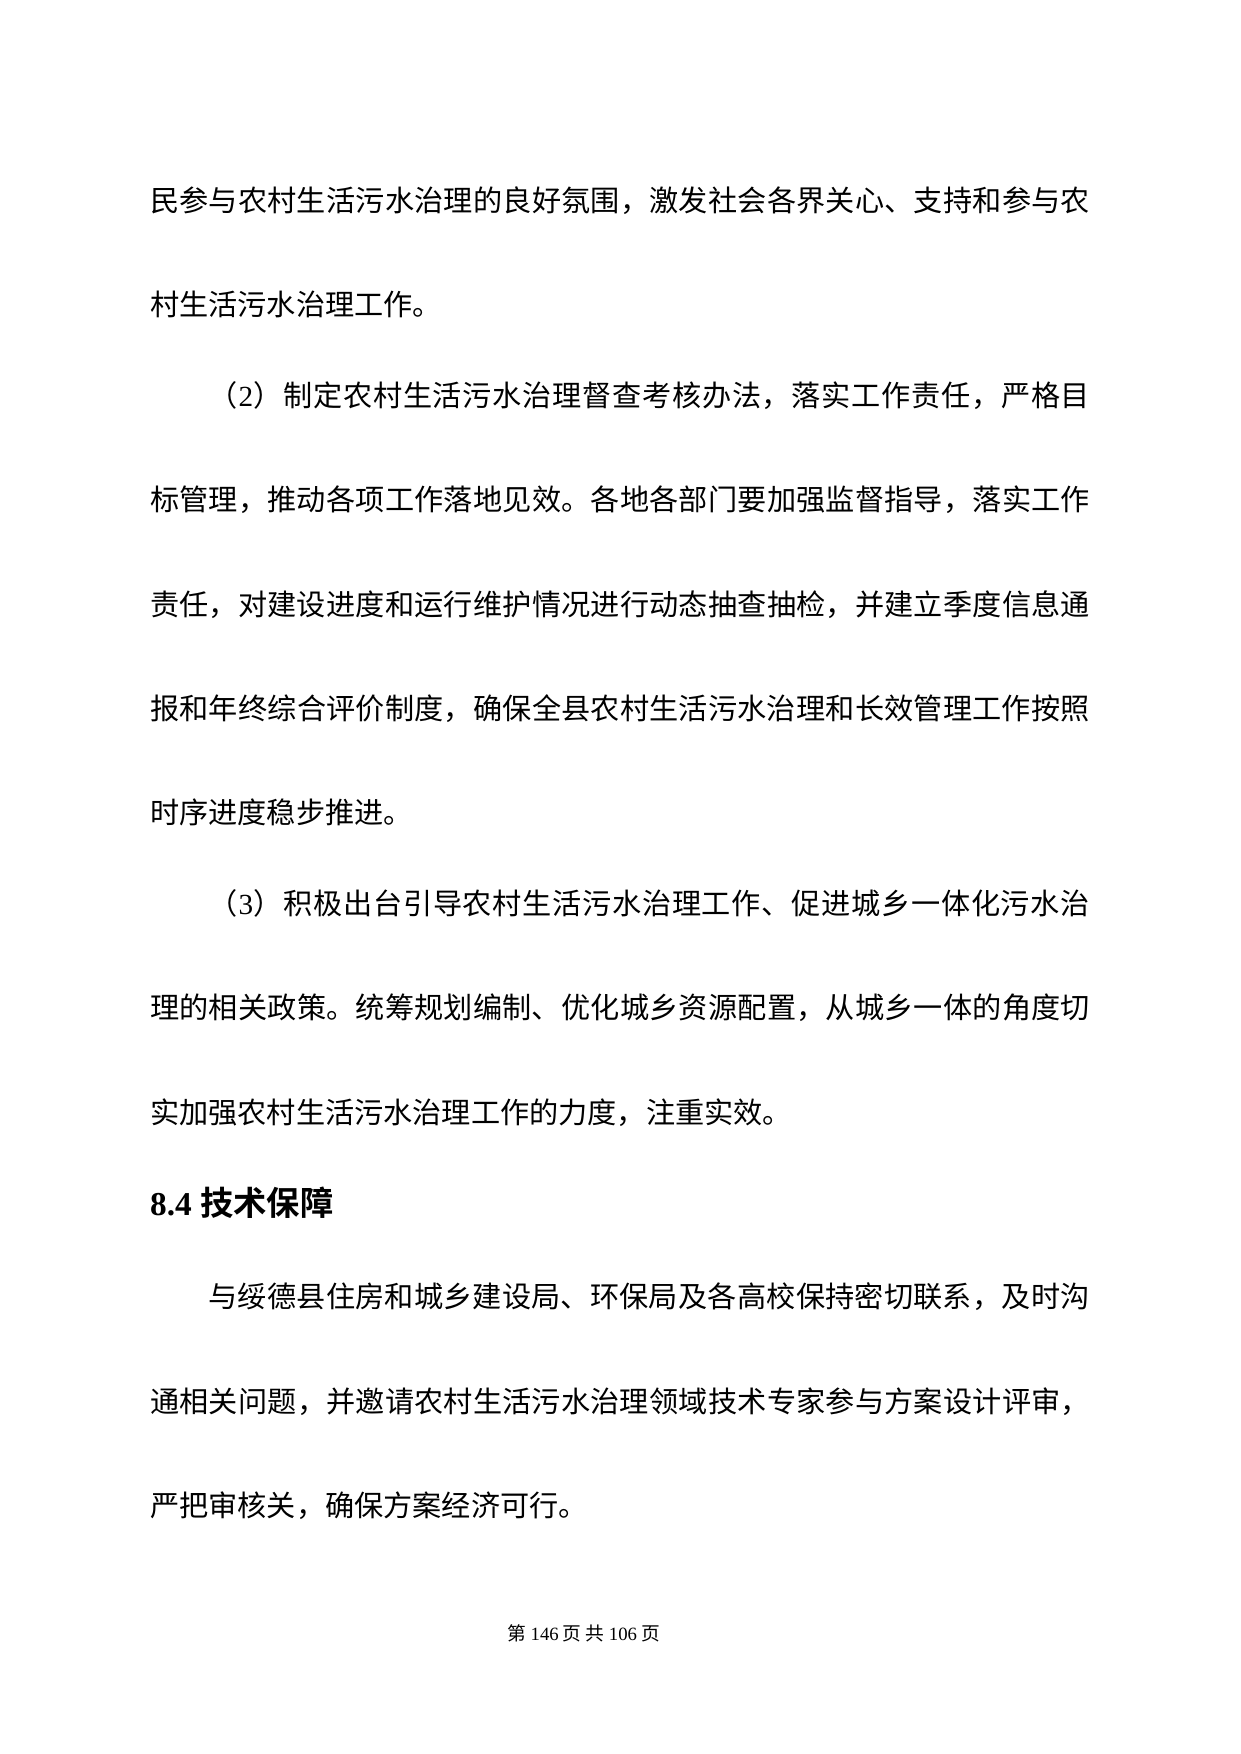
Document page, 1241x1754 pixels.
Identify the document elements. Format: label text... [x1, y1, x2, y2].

text 与绥德县住房和城乡建设局、环保局及各高校保持密切联系，及时沟通相关问题，并邀请农村生活污水治理领域技术专家参与方案设计评审，严把审核关，确保方案经济可行。 [150, 1260, 1090, 1538]
text （2）制定农村生活污水治理督查考核办法，落实工作责任，严格目标管理，推动各项工作落地见效。各地各部门要加强监督指导，落实工作责任，对建设进度和运行维护情况进行动态抽查抽检，并建立季度信息通报和年终综合评价制度，确保全县农村生活污水治理和长效管理工作按照时序进度稳步推进。 [150, 359, 1090, 846]
text （3）积极出台引导农村生活污水治理工作、促进城乡一体化污水治理的相关政策。统筹规划编制、优化城乡资源配置，从城乡一体的角度切实加强农村生活污水治理工作的力度，注重实效。 [150, 867, 1090, 1145]
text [150, 164, 1090, 338]
subtitle 8.4 技术保障 [150, 1167, 1090, 1236]
